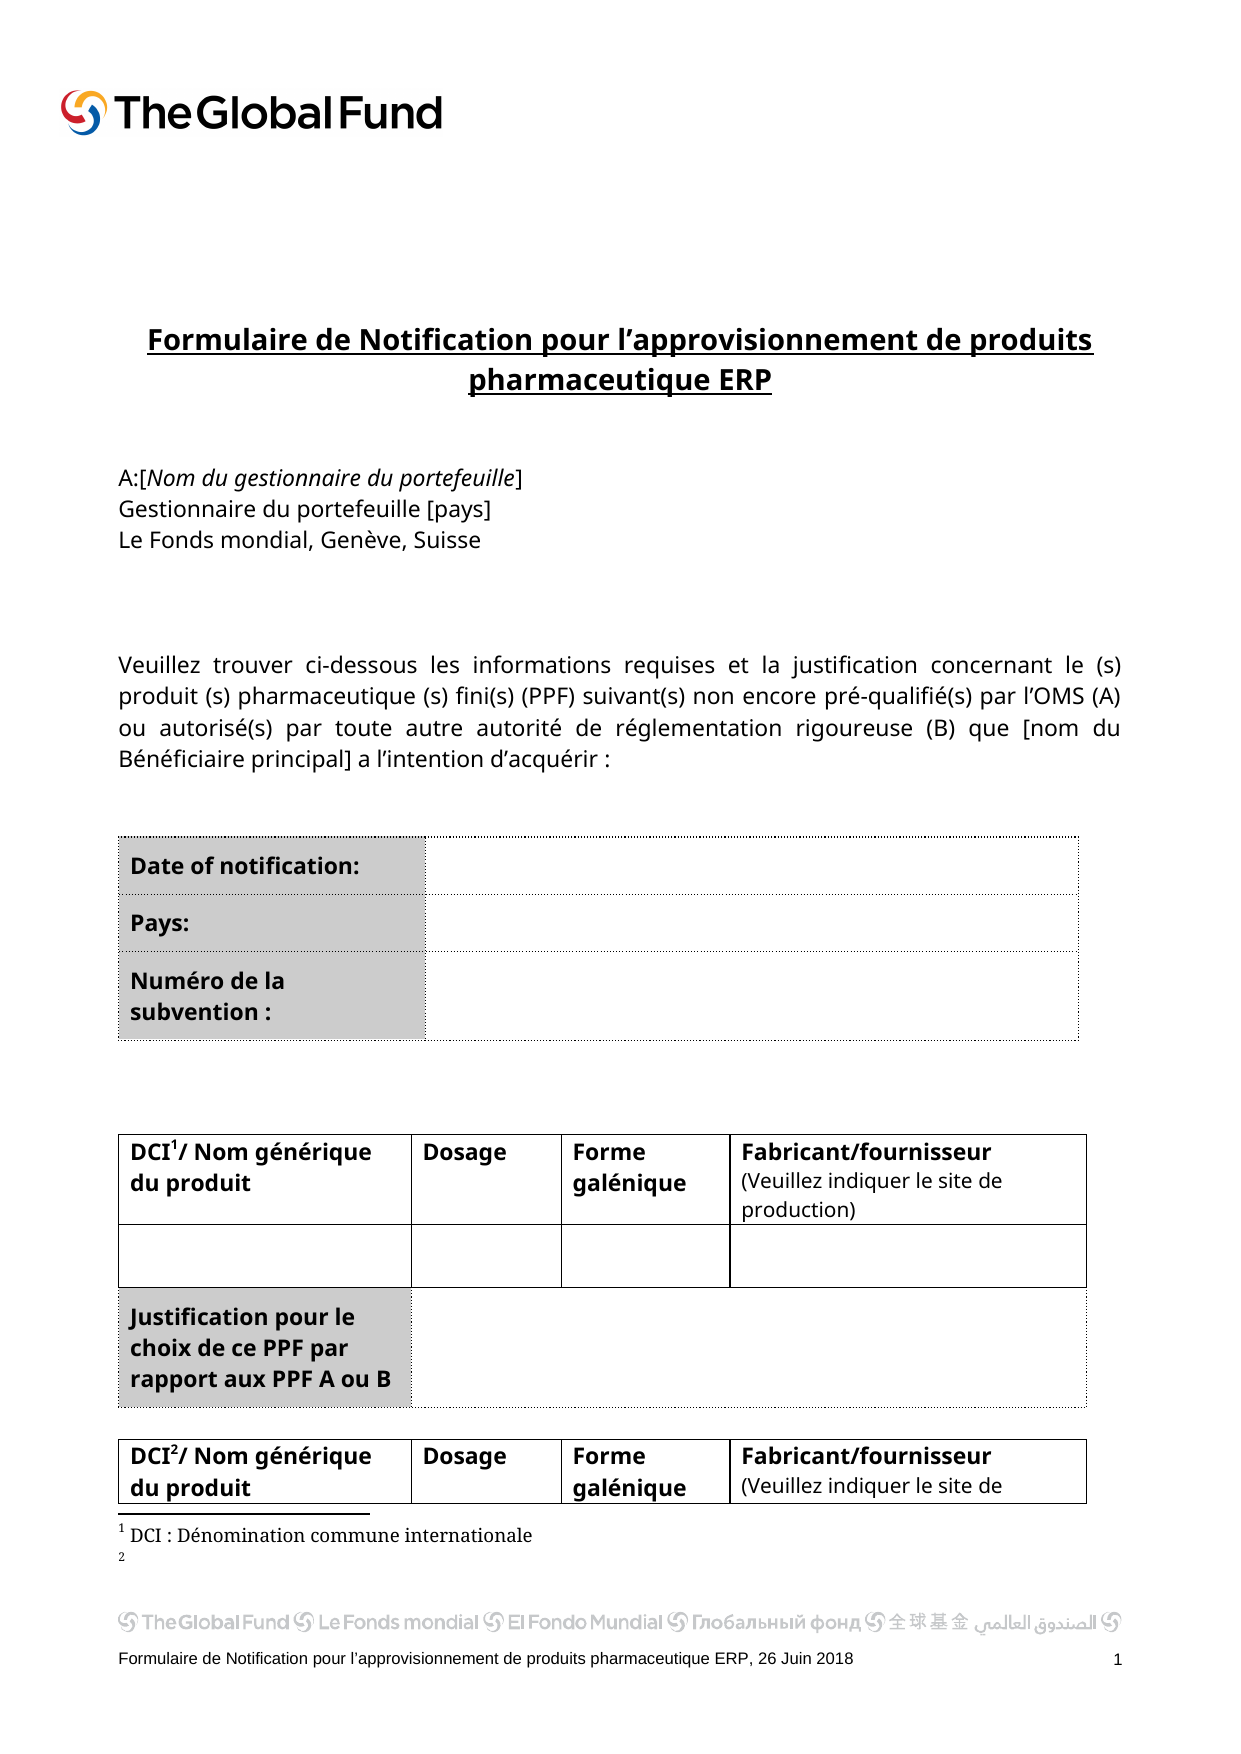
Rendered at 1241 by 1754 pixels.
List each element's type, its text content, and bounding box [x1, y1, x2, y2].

text Veuillez trouver ci-dessous les informations requises et la justification concernant le (s) produit (s) pharmaceutique (s) fini(s) (PPF) suivant(s) non encore pré-qualifié(s) par l’OMS (A) ou autorisé(s) par toute autre autorité de réglementation rigoureuse (B) que [nom du Bénéficiaire principal] a l’intention d’acquérir : [118, 649, 1122, 774]
table_header [425, 836, 1079, 894]
table_cell [731, 1225, 1086, 1287]
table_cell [119, 1288, 411, 1407]
table_cell Pays: [119, 894, 425, 951]
text Gestionnaire du portefeuille [pays] [118, 493, 1122, 524]
table_cell [425, 951, 1079, 1039]
table_cell Numéro de la subvention : [119, 951, 425, 1039]
table_header Dosage [412, 1440, 561, 1503]
table_header Fabricant/fournisseur (Veuillez indiquer le site de production) [731, 1135, 1086, 1223]
table_cell [562, 1225, 729, 1287]
text Le Fonds mondial, Genève, Suisse [118, 524, 1122, 555]
table_cell [425, 894, 1079, 951]
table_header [119, 1440, 411, 1503]
table_cell [412, 1225, 561, 1287]
table_header Forme galénique [562, 1135, 729, 1223]
table_cell [411, 1288, 1086, 1407]
table_header DCI/ Nom générique du produit [119, 1135, 411, 1223]
table_header Date of notification: [119, 836, 425, 894]
text A:[Nom du gestionnaire du portefeuille] [118, 461, 1122, 493]
table_cell [119, 1225, 411, 1287]
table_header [731, 1440, 1086, 1503]
text Formulaire de Notification pour l’approvisionnement de produits pharmaceutique ERP [118, 319, 1122, 399]
table_header Dosage [412, 1135, 561, 1223]
picture [59, 88, 443, 137]
table_header Forme galénique [562, 1440, 729, 1503]
